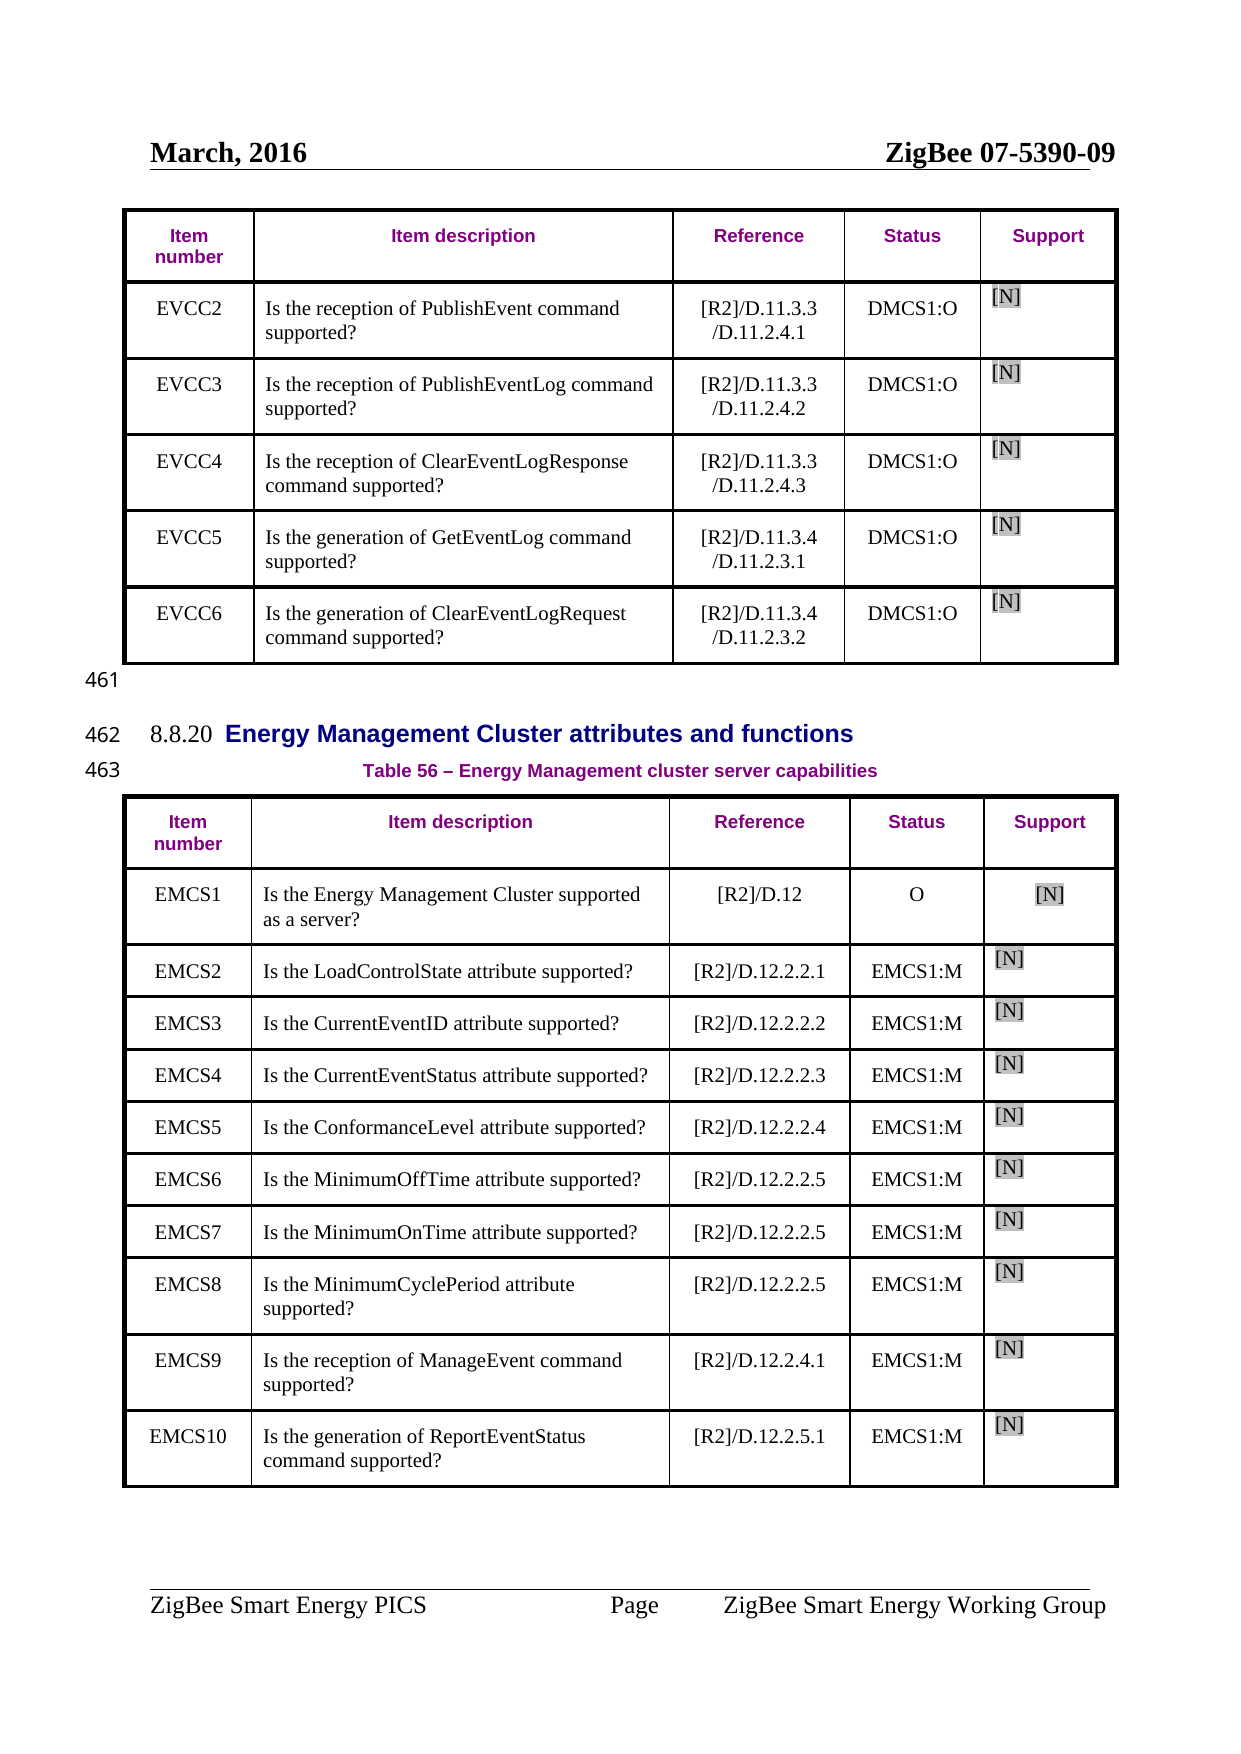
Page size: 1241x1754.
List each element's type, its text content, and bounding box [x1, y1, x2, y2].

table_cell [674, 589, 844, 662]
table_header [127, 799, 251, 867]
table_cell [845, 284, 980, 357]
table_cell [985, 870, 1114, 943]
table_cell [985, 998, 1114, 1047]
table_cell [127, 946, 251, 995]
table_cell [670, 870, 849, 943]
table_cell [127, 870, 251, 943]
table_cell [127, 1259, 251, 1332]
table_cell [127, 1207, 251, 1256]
subtitle Energy Management Cluster attributes and functions [150, 718, 1090, 747]
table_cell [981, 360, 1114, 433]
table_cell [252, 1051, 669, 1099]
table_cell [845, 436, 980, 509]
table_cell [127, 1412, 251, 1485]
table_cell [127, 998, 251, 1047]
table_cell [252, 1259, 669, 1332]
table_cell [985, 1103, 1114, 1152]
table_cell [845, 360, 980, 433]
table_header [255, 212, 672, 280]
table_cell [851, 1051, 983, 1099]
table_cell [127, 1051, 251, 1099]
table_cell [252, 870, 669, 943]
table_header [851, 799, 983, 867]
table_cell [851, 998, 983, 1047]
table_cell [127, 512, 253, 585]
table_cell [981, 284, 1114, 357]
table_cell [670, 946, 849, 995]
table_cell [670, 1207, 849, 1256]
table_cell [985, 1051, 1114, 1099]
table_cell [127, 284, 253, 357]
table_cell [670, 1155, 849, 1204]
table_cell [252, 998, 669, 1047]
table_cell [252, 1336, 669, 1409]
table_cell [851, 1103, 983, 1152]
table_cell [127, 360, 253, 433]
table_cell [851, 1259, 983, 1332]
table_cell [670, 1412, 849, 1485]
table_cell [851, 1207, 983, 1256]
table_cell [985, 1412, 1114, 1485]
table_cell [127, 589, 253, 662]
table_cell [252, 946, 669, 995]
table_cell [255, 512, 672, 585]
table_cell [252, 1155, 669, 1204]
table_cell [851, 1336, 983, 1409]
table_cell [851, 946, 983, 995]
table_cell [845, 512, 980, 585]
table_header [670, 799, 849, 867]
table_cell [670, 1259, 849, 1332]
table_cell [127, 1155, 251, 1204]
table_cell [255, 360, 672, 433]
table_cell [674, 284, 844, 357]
text Table 56 – Energy Management cluster server capabilities [150, 760, 1090, 781]
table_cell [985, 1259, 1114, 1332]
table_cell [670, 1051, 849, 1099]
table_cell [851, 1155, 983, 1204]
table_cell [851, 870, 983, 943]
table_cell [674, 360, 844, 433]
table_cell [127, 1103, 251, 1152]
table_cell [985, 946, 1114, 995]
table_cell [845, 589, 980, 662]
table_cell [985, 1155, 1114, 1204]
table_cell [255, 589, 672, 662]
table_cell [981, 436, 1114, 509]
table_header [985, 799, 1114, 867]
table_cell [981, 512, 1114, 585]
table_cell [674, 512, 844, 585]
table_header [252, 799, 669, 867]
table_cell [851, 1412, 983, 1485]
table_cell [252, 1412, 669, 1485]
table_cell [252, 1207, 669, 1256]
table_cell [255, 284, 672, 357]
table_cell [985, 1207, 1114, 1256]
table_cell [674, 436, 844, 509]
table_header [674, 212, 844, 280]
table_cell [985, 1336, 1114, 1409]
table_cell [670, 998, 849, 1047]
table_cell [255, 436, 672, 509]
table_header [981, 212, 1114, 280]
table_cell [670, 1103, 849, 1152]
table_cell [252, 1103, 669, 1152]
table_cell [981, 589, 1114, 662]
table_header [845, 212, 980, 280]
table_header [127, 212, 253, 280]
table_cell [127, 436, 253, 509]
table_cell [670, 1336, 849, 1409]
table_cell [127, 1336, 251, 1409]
